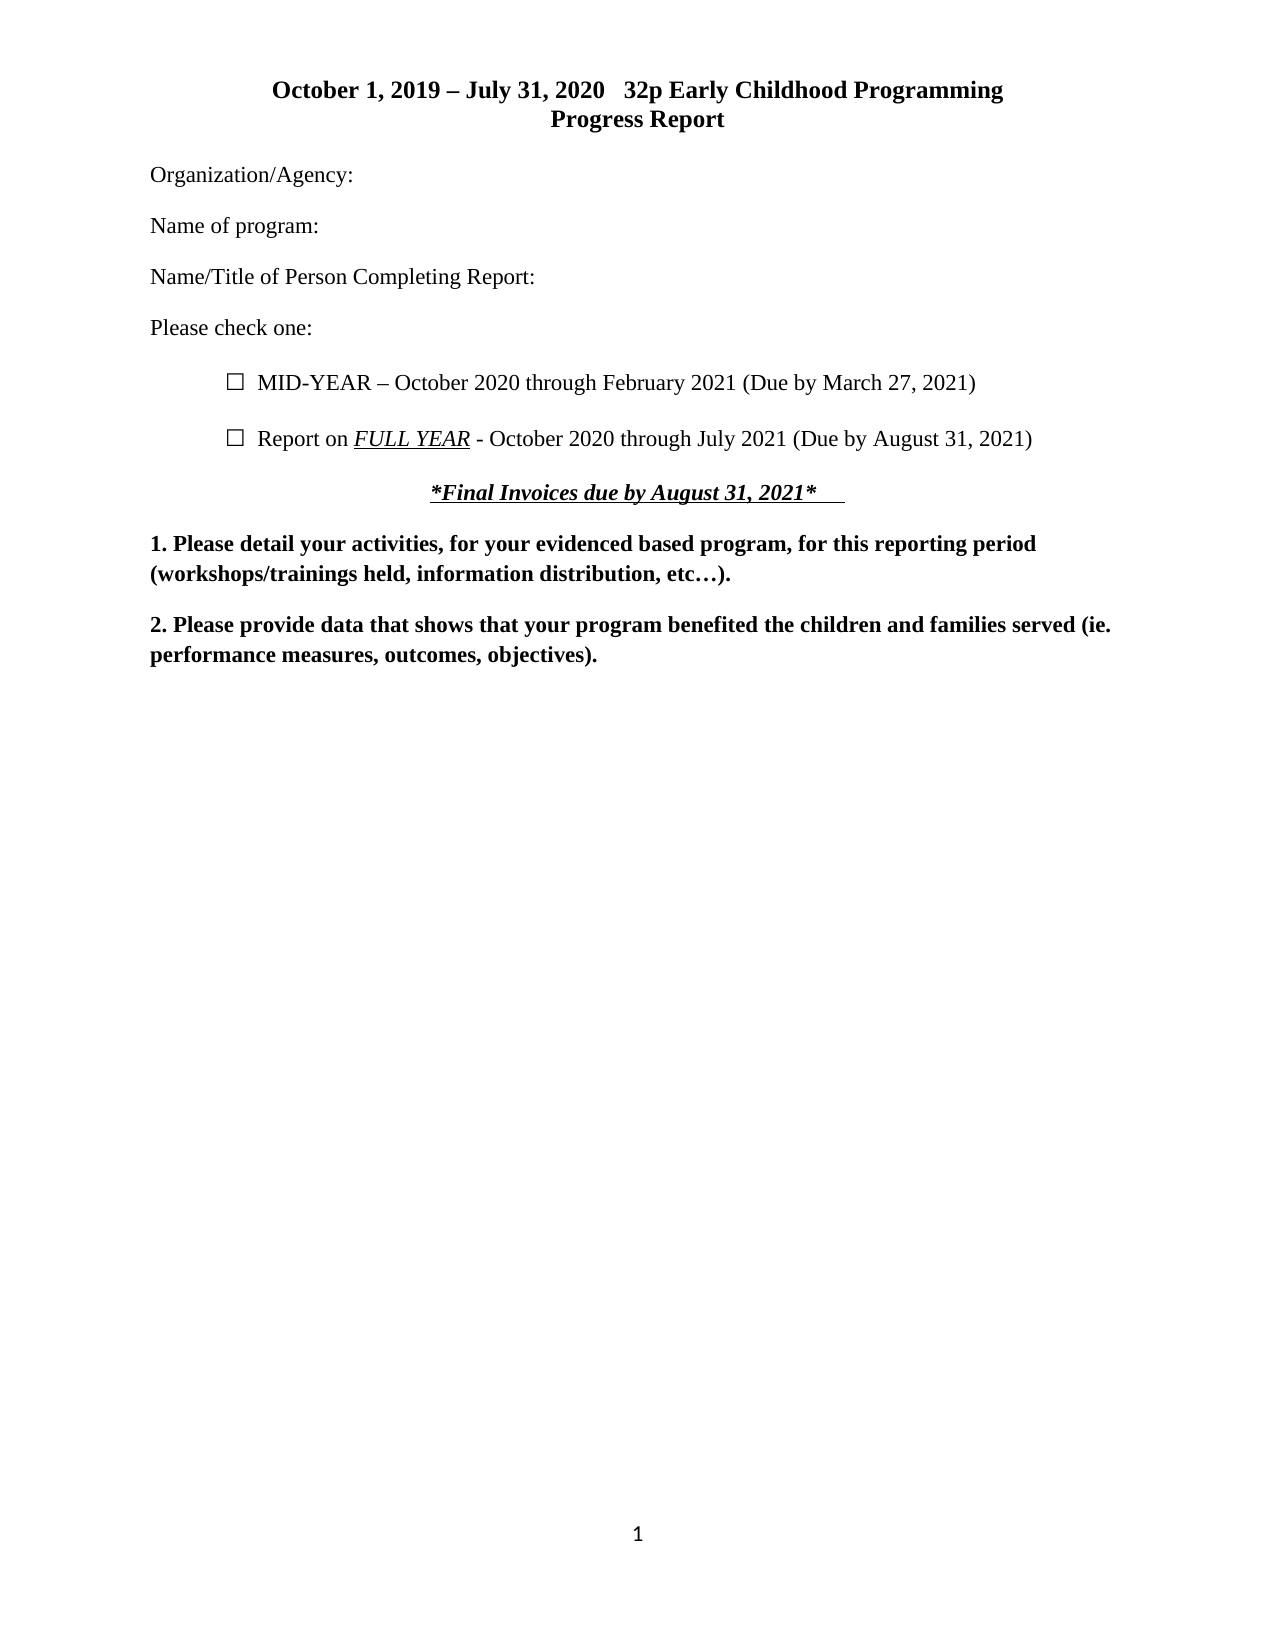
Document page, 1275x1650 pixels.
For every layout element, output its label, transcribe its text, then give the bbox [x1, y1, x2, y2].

text Name of program: [150, 212, 1125, 239]
text 1. Please detail your activities, for your evidenced based program, for this reporting period (workshops/trainings held, information distribution, etc…). [150, 530, 1125, 587]
text 2. Please provide data that shows that your program benefited the children and families served (ie. performance measures, outcomes, objectives). [150, 611, 1125, 668]
text MID-YEAR – October 2020 through February 2021 (Due by March 27, 2021) [225, 365, 1125, 397]
text Report on FULL YEAR - October 2020 through July 2021 (Due by August 31, 2021) [225, 422, 1125, 453]
text Please check one: [150, 314, 1125, 341]
text Organization/Agency: [150, 161, 1125, 188]
text *Final Invoices due by August 31, 2021* [150, 479, 1125, 505]
text Name/Title of Person Completing Report: [150, 263, 1125, 290]
